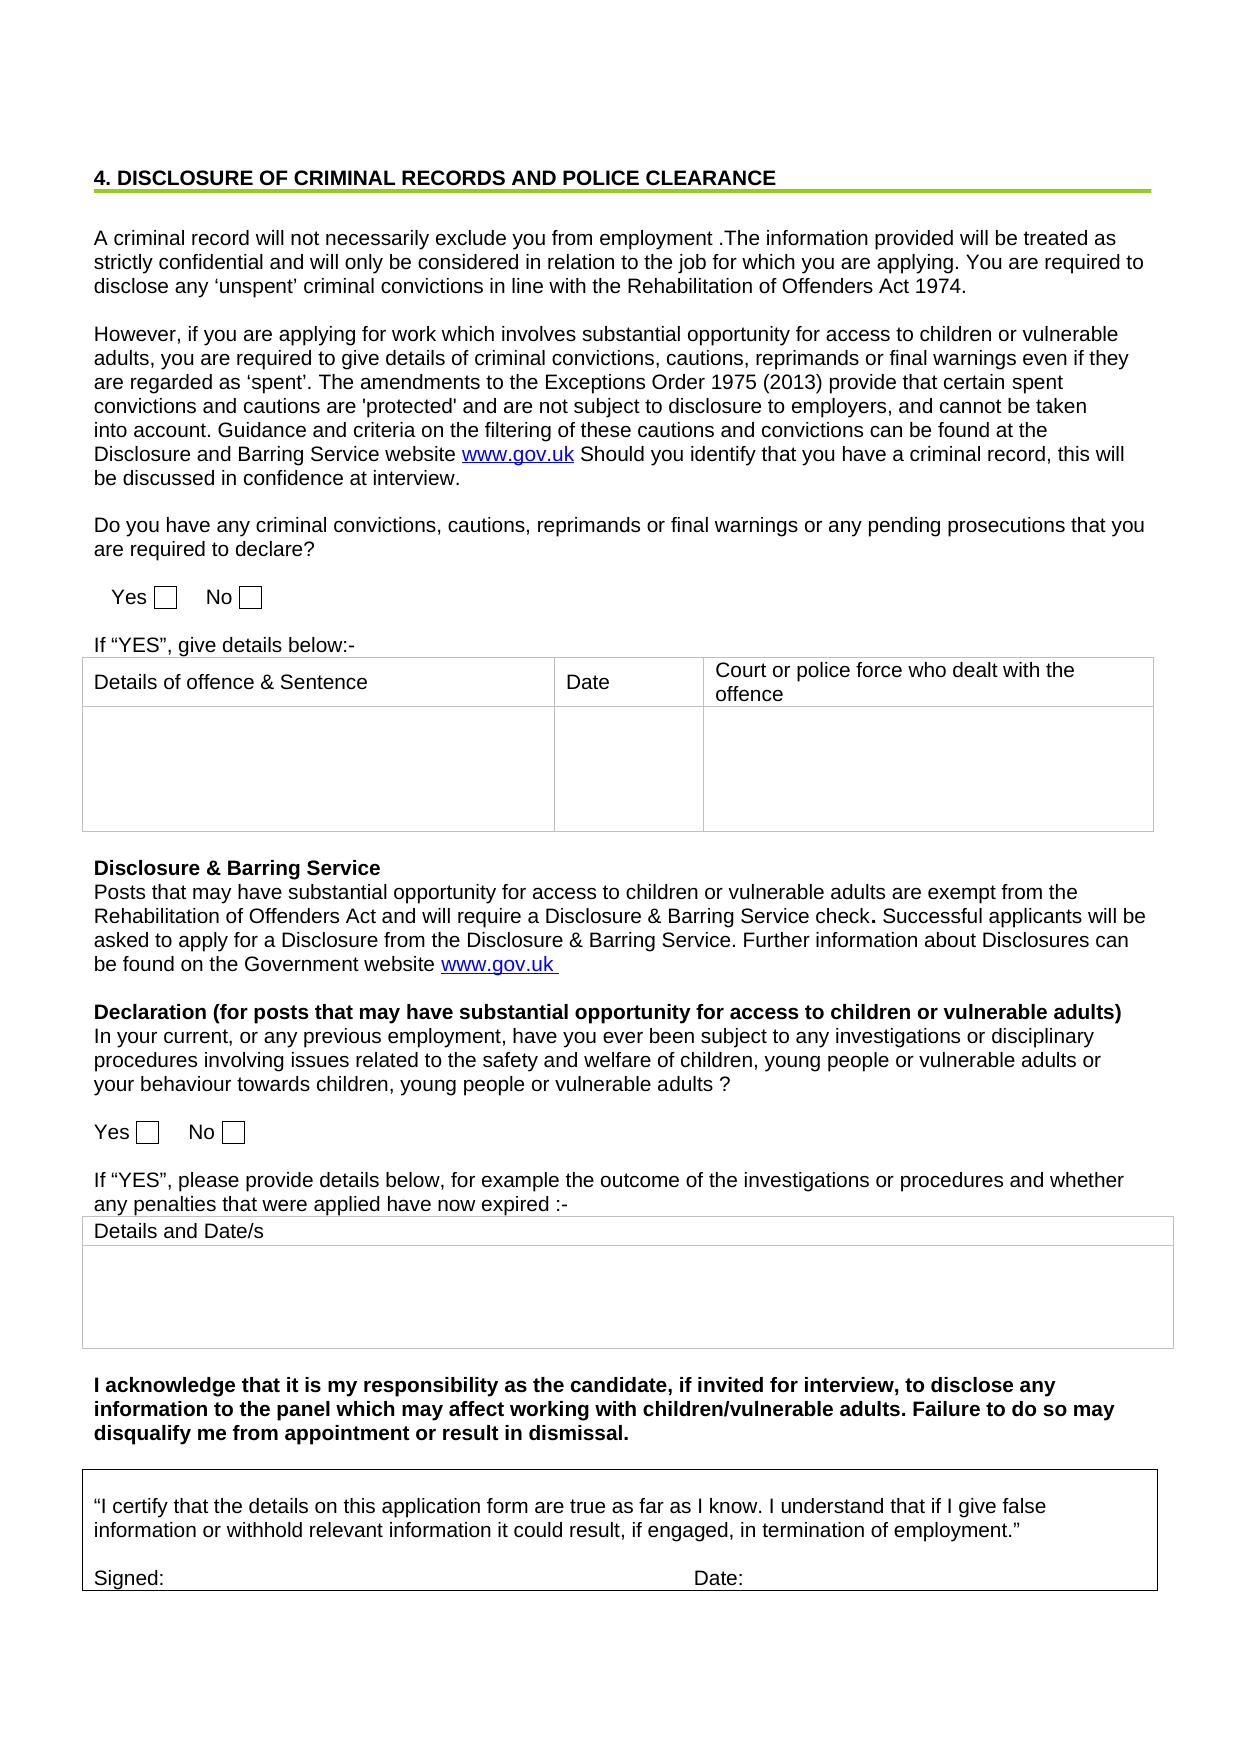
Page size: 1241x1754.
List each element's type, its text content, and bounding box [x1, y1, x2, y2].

text In your current, or any previous employment, have you ever been subject to any investigations or disciplinary procedures involving issues related to the safety and welfare of children, young people or vulnerable adults or your behaviour towards children, young people or vulnerable adults ? [94, 1024, 1146, 1096]
text Disclosure & Barring Service [94, 856, 1146, 880]
picture [93, 189, 1152, 193]
table_header Date [555, 658, 703, 706]
table_header “I certify that the details on this application form are true as far as I know. I understand that if I give false information or withhold relevant information it could result, if engaged, in termination of employment.” Signed: Date: [83, 1470, 1157, 1590]
text A criminal record will not necessarily exclude you from employment .The information provided will be treated as strictly confidential and will only be considered in relation to the job for which you are applying. You are required to disclose any ‘unspent’ criminal convictions in line with the Rehabilitation of Offenders Act 1974. [94, 226, 1146, 298]
text If “YES”, give details below:- [94, 633, 1146, 657]
text 4. DISCLOSURE OF CRIMINAL RECORDS AND POLICE CLEARANCE [94, 166, 1146, 189]
table_header Court or police force who dealt with the offence [704, 658, 1153, 706]
text Posts that may have substantial opportunity for access to children or vulnerable adults are exempt from the Rehabilitation of Offenders Act and will require a Disclosure & Barring Service check. Successful applicants will be asked to apply for a Disclosure from the Disclosure & Barring Service. Further information about Disclosures can be found on the Government website www.gov.uk [94, 880, 1146, 976]
table_cell [83, 707, 554, 831]
table_cell [704, 707, 1153, 831]
text Declaration (for posts that may have substantial opportunity for access to children or vulnerable adults) [94, 1000, 1146, 1024]
text Yes No [94, 585, 1146, 609]
text I acknowledge that it is my responsibility as the candidate, if invited for interview, to disclose any information to the panel which may affect working with children/vulnerable adults. Failure to do so may disqualify me from appointment or result in dismissal. [94, 1373, 1146, 1445]
table_header Details and Date/s [83, 1217, 1173, 1245]
text Yes No [94, 1120, 1146, 1144]
table_cell [83, 1246, 1173, 1348]
text Do you have any criminal convictions, cautions, reprimands or final warnings or any pending prosecutions that you are required to declare? [94, 513, 1146, 561]
text If “YES”, please provide details below, for example the outcome of the investigations or procedures and whether any penalties that were applied have now expired :- [94, 1168, 1146, 1216]
table_header Details of offence & Sentence [83, 658, 554, 706]
text However, if you are applying for work which involves substantial opportunity for access to children or vulnerable adults, you are required to give details of criminal convictions, cautions, reprimands or final warnings even if they are regarded as ‘spent’. The amendments to the Exceptions Order 1975 (2013) provide that certain spent convictions and cautions are 'protected' and are not subject to disclosure to employers, and cannot be taken into account. Guidance and criteria on the filtering of these cautions and convictions can be found at the Disclosure and Barring Service website www.gov.uk Should you identify that you have a criminal record, this will be discussed in confidence at interview. [94, 322, 1146, 489]
table_cell [555, 707, 703, 831]
